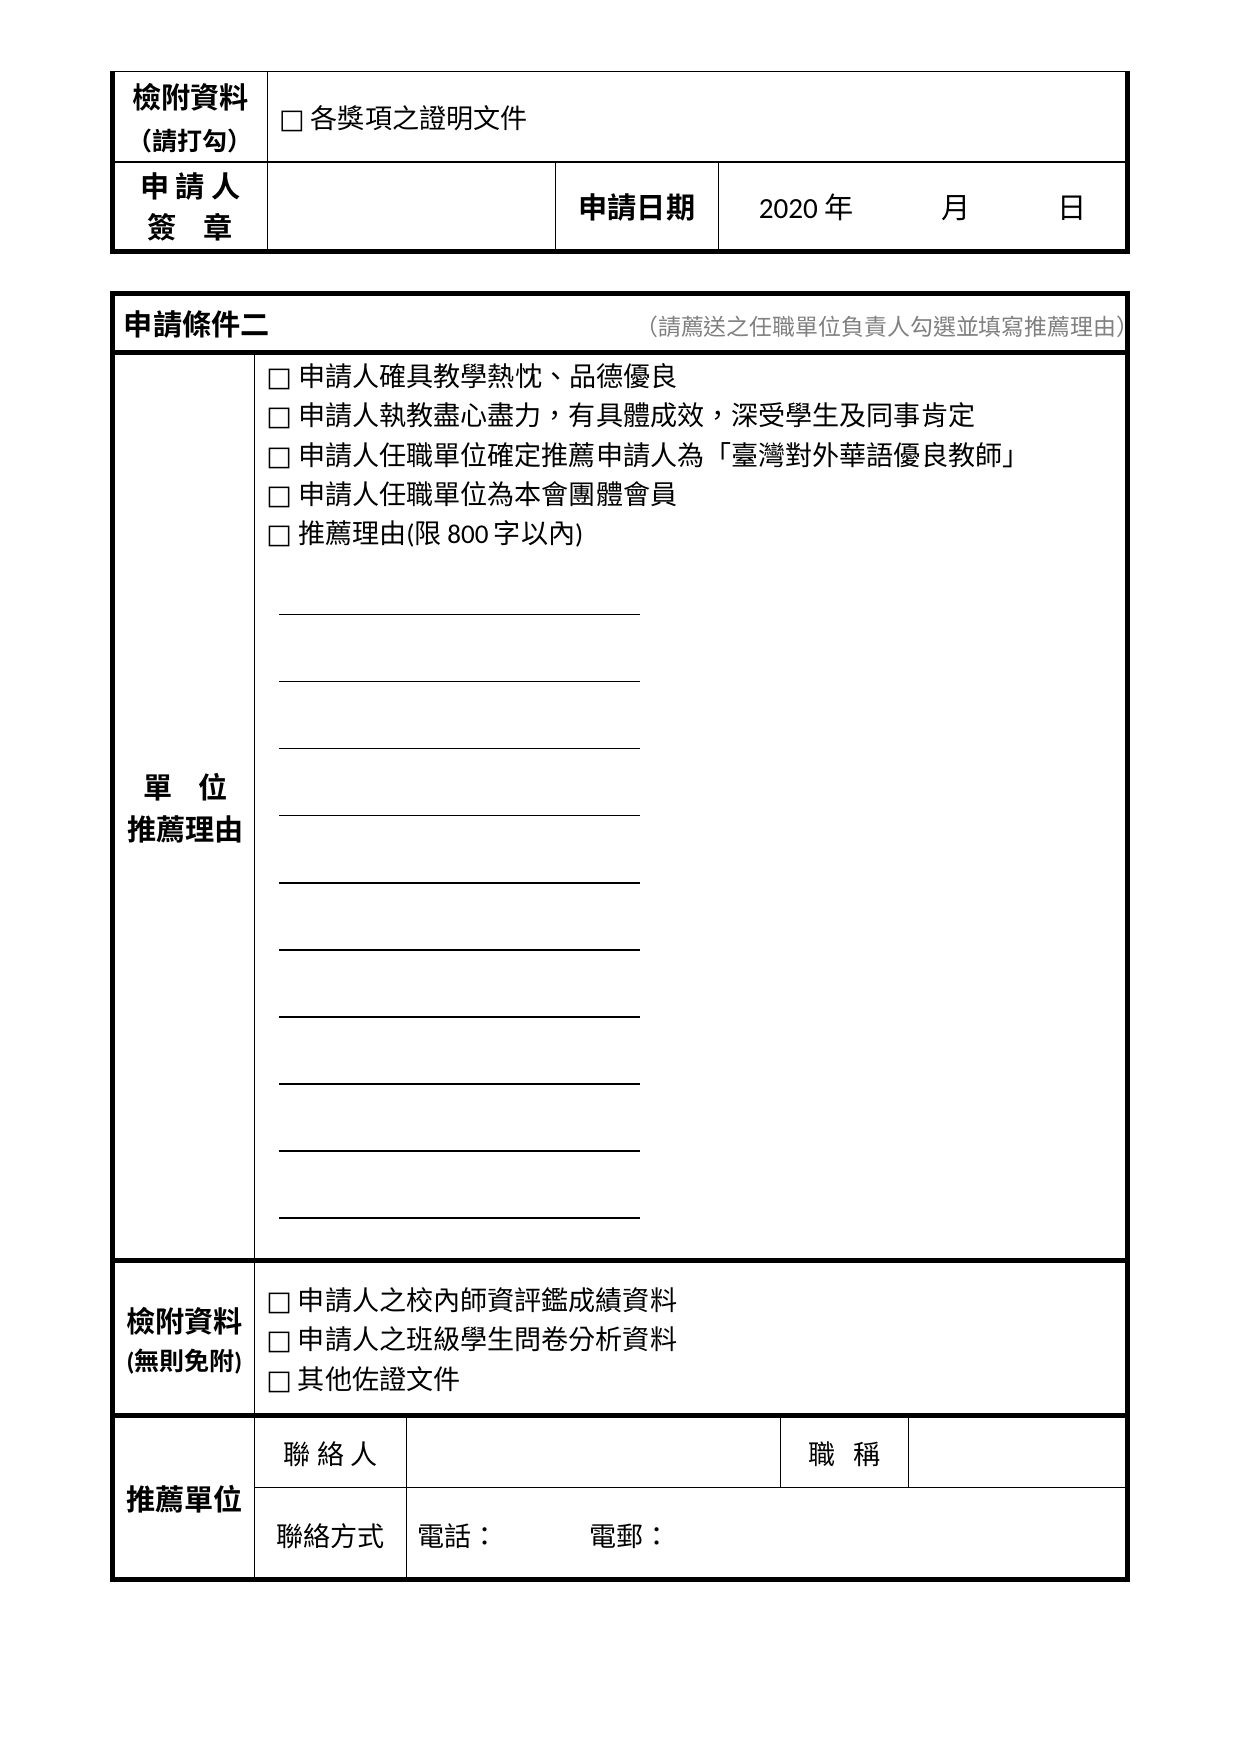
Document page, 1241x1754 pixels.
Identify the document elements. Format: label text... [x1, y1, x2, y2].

table_cell [407, 1418, 780, 1487]
table_cell 申請日期 [556, 163, 718, 249]
table_cell 申 請 人 簽 章 [115, 163, 267, 249]
table_cell 職 稱 [781, 1418, 908, 1487]
table_cell 推薦單位 [115, 1418, 254, 1577]
table_cell [909, 1418, 1125, 1487]
table_cell 電話： 電郵： [407, 1488, 1125, 1577]
table_cell 檢附資料 (無則免附) [115, 1263, 254, 1413]
table_cell 聯 絡 人 [255, 1418, 406, 1487]
table_header 申請條件二 （請薦送之任職單位負責人勾選並填寫推薦理由） [115, 296, 1125, 350]
table_cell 2020 年 月 日 [719, 163, 1125, 249]
table_cell 申請人之校內師資評鑑成績資料 申請人之班級學生問卷分析資料 其他佐證文件 [255, 1263, 1125, 1413]
table_cell 檢附資料 （請打勾） [115, 72, 267, 161]
table_cell 單 位 推薦理由 [115, 355, 254, 1258]
table_cell 申請人確具教學熱忱、品德優良 申請人執教盡心盡力，有具體成效，深受學生及同事肯定 申請人任職單位確定推薦申請人為「臺灣對外華語優良教師」 申請人任職單位為本會團體會員 推薦理由(限800字以內) [255, 355, 1125, 1258]
table_cell 聯絡方式 [255, 1488, 406, 1577]
table_cell [268, 163, 555, 249]
table_cell 各獎項之證明文件 [268, 72, 1125, 161]
